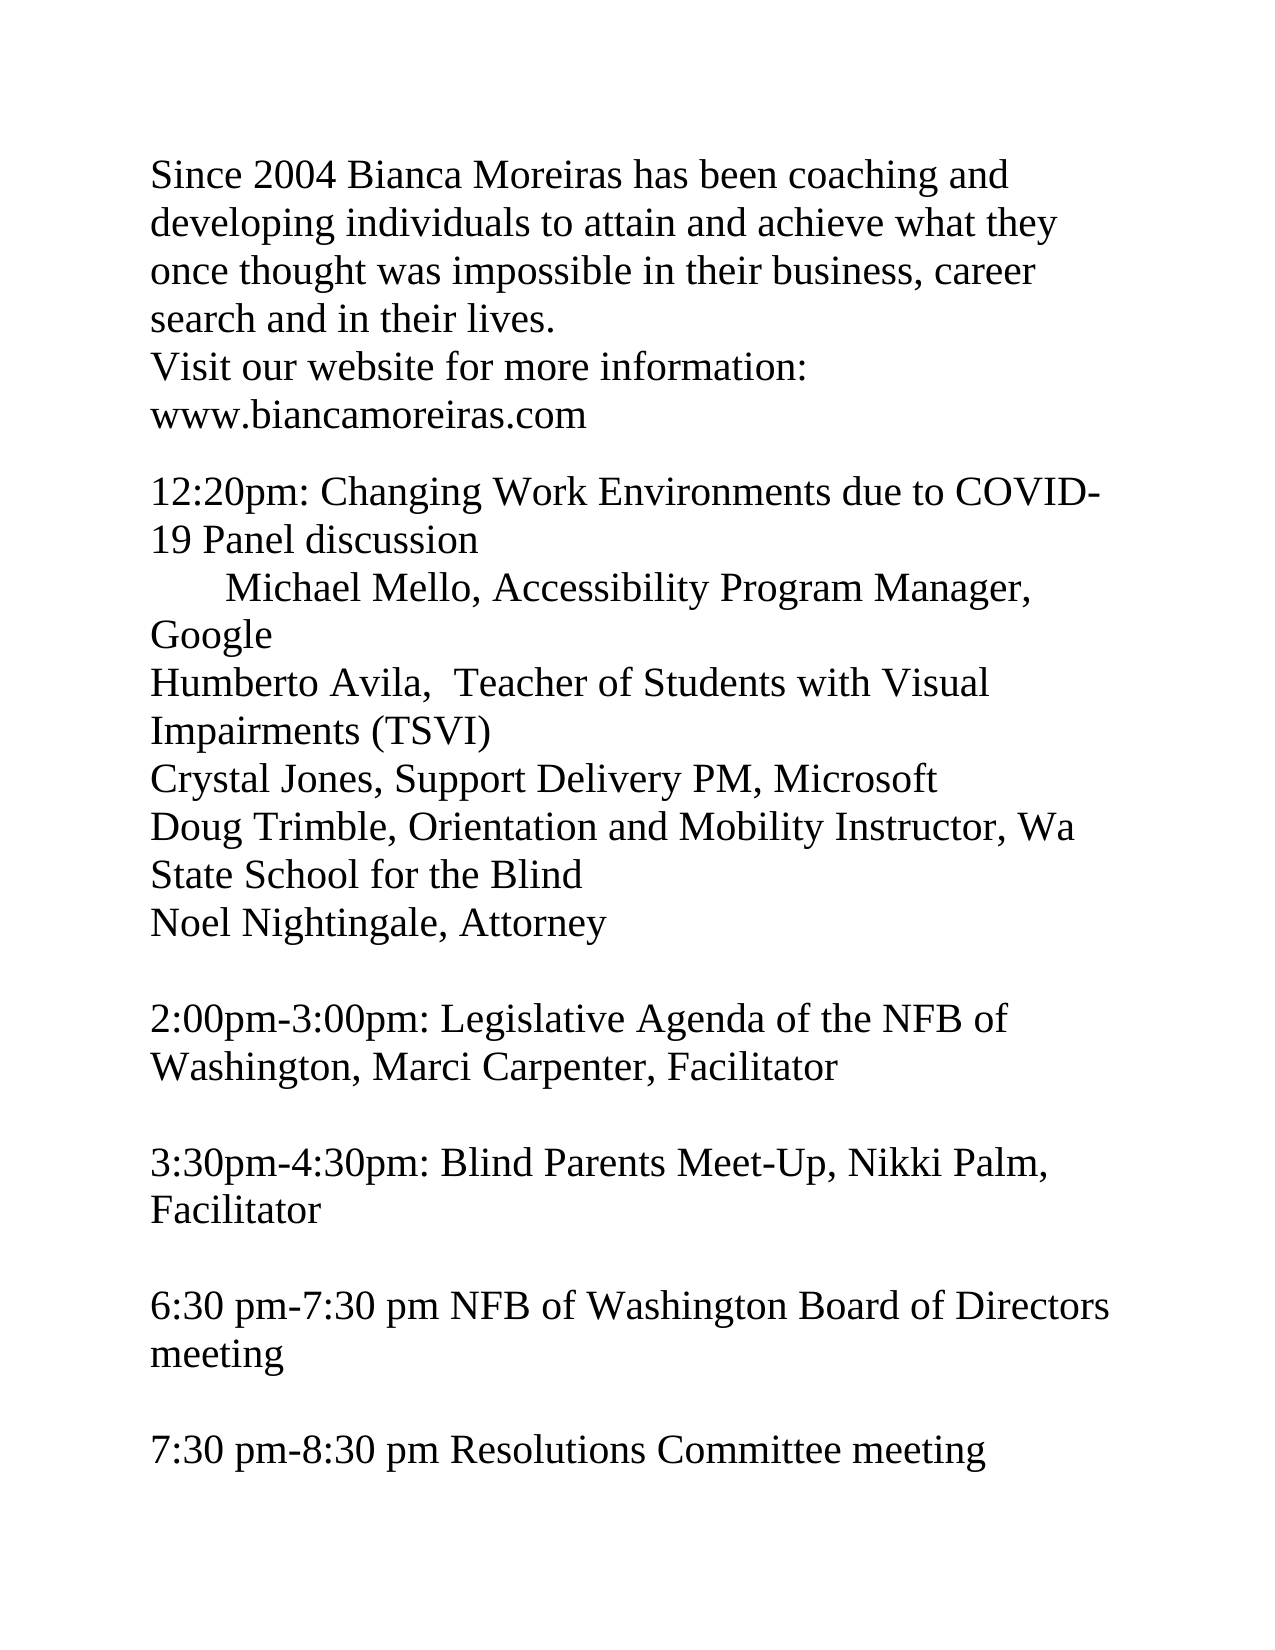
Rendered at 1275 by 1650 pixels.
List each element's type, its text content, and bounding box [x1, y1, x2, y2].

text Michael Mello, Accessibility Program Manager, Google [150, 562, 1125, 658]
text Crystal Jones, Support Delivery PM, Microsoft [150, 754, 1125, 802]
text 7:30 pm-8:30 pm Resolutions Committee meeting [150, 1424, 1125, 1472]
text 2:00pm-3:00pm: Legislative Agenda of the NFB of Washington, Marci Carpenter, Facilitator [150, 993, 1125, 1089]
text 6:30 pm-7:30 pm NFB of Washington Board of Directors meeting [150, 1281, 1125, 1377]
text Visit our website for more information: www.biancamoreiras.com [150, 342, 1125, 437]
text Noel Nightingale, Attorney [150, 897, 1125, 945]
text Since 2004 Bianca Moreiras has been coaching and developing individuals to attain and achieve what they once thought was impossible in their business, career search and in their lives. [150, 150, 1125, 342]
text 12:20pm: Changing Work Environments due to COVID-19 Panel discussion [150, 466, 1125, 562]
text Humberto Avila, Teacher of Students with Visual Impairments (TSVI) [150, 658, 1125, 754]
text Doug Trimble, Orientation and Mobility Instructor, Wa State School for the Blind [150, 802, 1125, 897]
text 3:30pm-4:30pm: Blind Parents Meet-Up, Nikki Palm, Facilitator [150, 1137, 1125, 1233]
